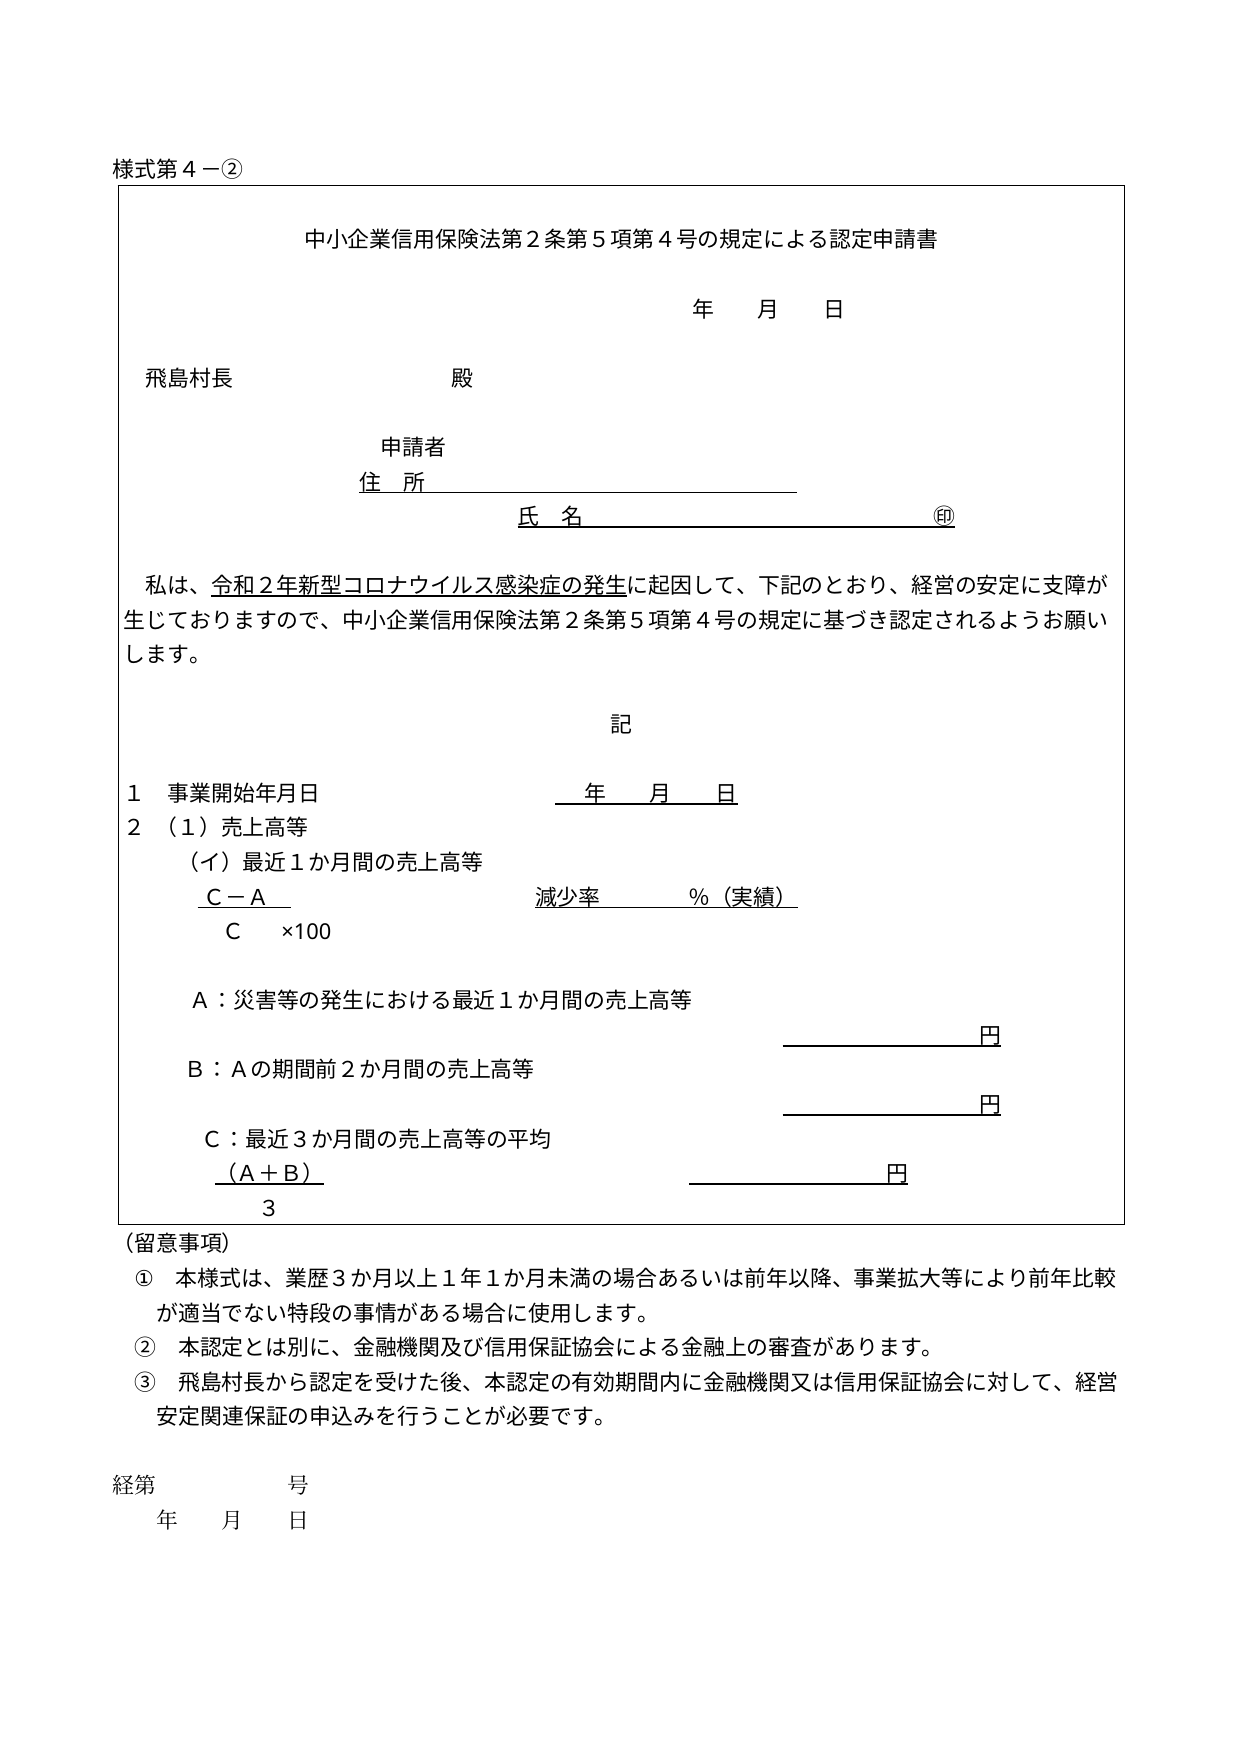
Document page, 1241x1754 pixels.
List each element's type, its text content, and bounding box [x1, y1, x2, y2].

text ③ 飛島村長から認定を受けた後、本認定の有効期間内に金融機関又は信用保証協会に対して、経営安定関連保証の申込みを行うことが必要です。 [112, 1363, 1128, 1432]
text （留意事項） [112, 1225, 1128, 1259]
text 様式第４－② [112, 151, 1128, 185]
table_header 中小企業信用保険法第２条第５項第４号の規定による認定申請書 年 月 日 飛島村長 殿 申請者 住 所 氏 名 ㊞ 私は、令和２年新型コロナウイルス感染症の発生に起因して、下記のとおり、経営の安定に支障が生じておりますので、中小企業信用保険法第２条第５項第４号の規定に基づき認定されるようお願いします。 記 １ 事業開始年月日 年 月 日 ２ （１）売上高等 （イ）最近１か月間の売上高等 Ｃ－Ａ 減少率 ％（実績） Ｃ ×100 Ａ：災害等の発生における最近１か月間の売上高等 円 Ｂ：Ａの期間前２か月間の売上高等 円 Ｃ：最近３か月間の売上高等の平均 （Ａ＋Ｂ） 円 ３ [119, 186, 1124, 1224]
text 年 月 日 [112, 1502, 1128, 1536]
text ② 本認定とは別に、金融機関及び信用保証協会による金融上の審査があります。 [112, 1329, 1128, 1363]
text ① 本様式は、業歴３か月以上１年１か月未満の場合あるいは前年以降、事業拡大等により前年比較が適当でない特段の事情がある場合に使用します。 [134, 1259, 1128, 1329]
text 経第 号 [112, 1467, 1128, 1502]
